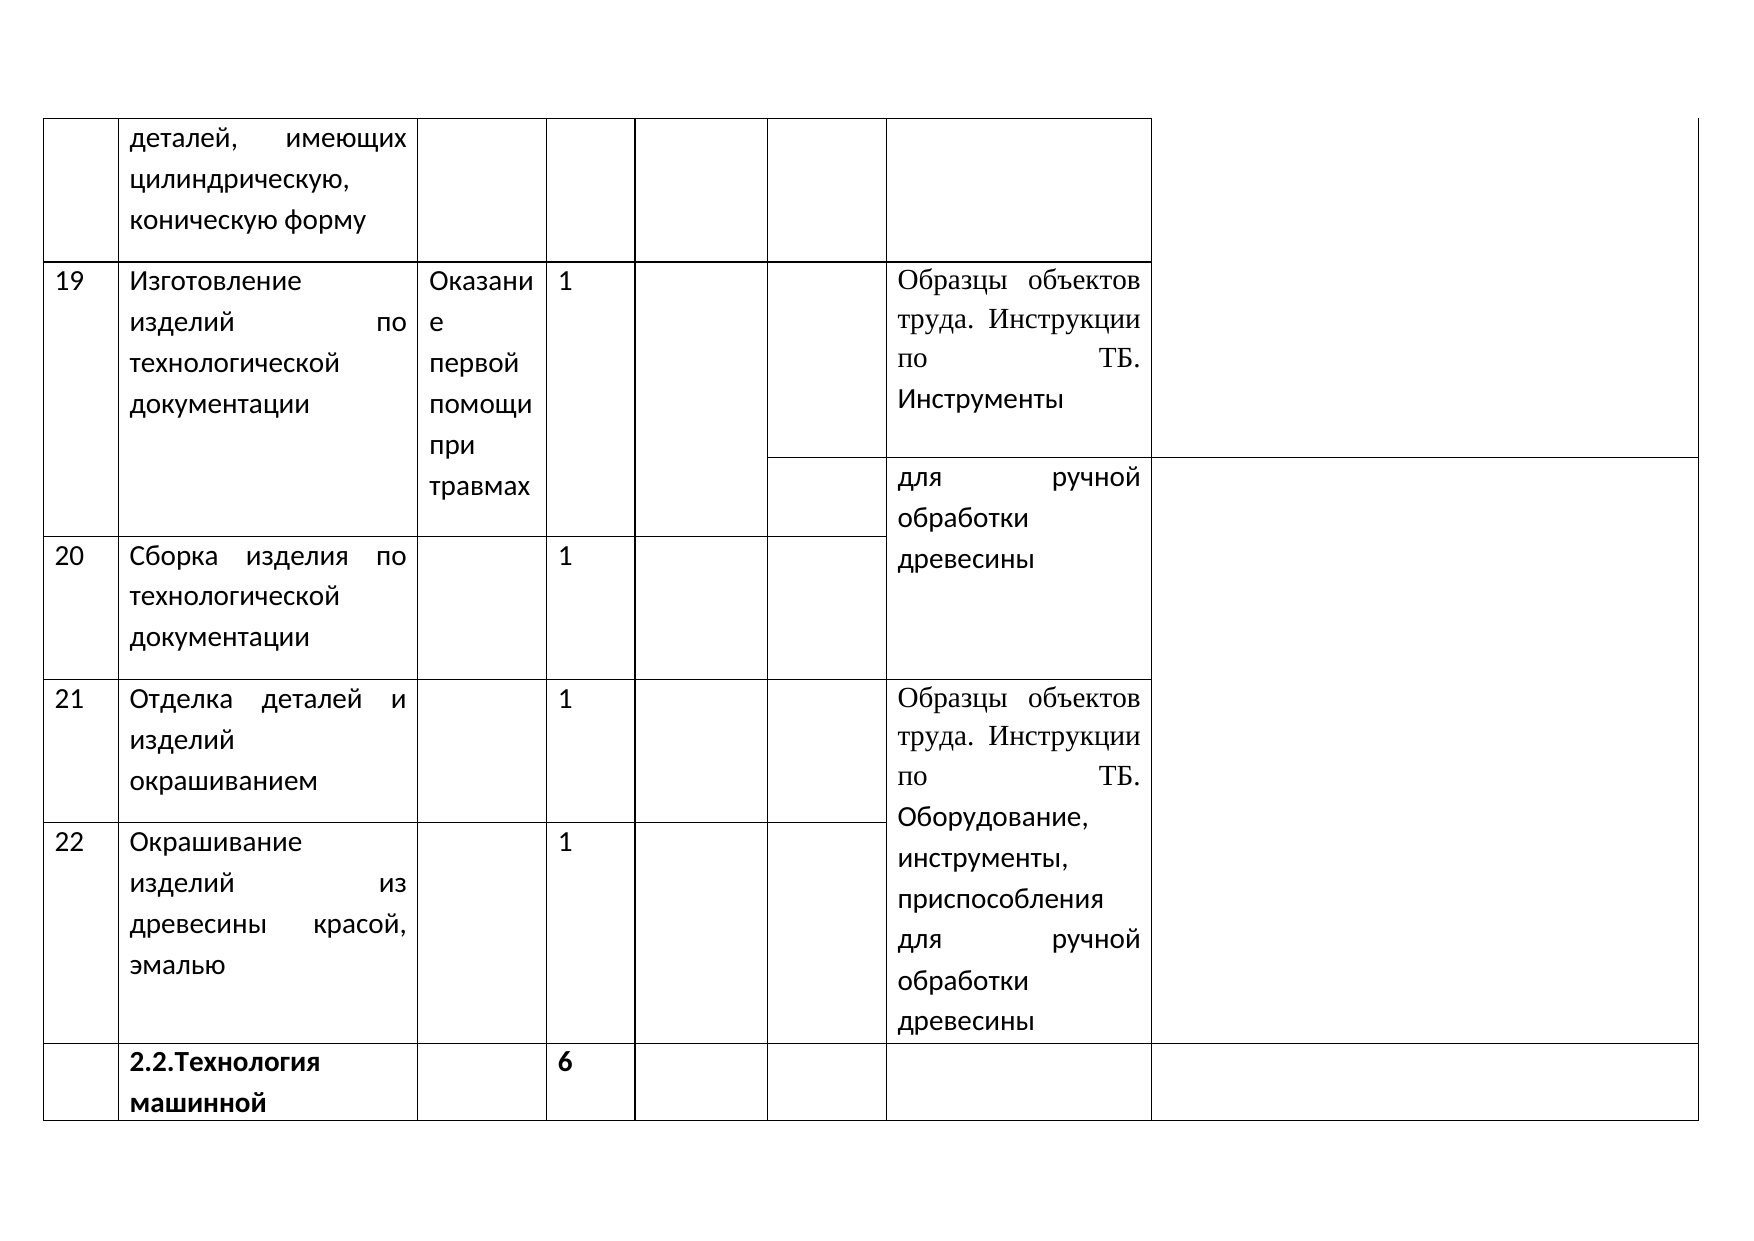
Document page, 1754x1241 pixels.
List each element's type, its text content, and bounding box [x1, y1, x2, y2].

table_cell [119, 1044, 417, 1120]
table_cell [418, 119, 546, 261]
table_cell [768, 458, 886, 536]
table_cell Отделка деталей и изделий окрашиванием [119, 680, 417, 822]
table_cell [418, 537, 546, 679]
table_cell [768, 823, 886, 1042]
table_cell [768, 537, 886, 679]
table_cell Образцы объектов труда. Инструкции по ТБ. Инструменты [887, 263, 1151, 457]
table_cell [636, 680, 767, 822]
table_cell 1 [547, 263, 634, 536]
table_cell Сборка изделия по технологической документации [119, 537, 417, 679]
table_cell [44, 1044, 118, 1120]
table_cell 1 [547, 119, 634, 261]
table_cell [1152, 458, 1698, 1042]
table_cell [768, 1044, 886, 1120]
table_cell 21 [44, 680, 118, 822]
table_cell 18 [44, 119, 118, 261]
table_cell 20 [44, 537, 118, 679]
table_cell [768, 119, 886, 261]
table_cell [636, 823, 767, 1042]
table_cell 1 [547, 537, 634, 679]
table_cell [1152, 1044, 1698, 1120]
table_cell [768, 680, 886, 822]
table_cell [418, 680, 546, 822]
table_cell 1 [547, 680, 634, 822]
table_cell 6 [547, 1044, 634, 1120]
table_cell [636, 537, 767, 679]
table_cell Окрашивание изделий из древесины красой, эмалью [119, 823, 417, 1042]
table_cell 19 [44, 263, 118, 536]
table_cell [119, 119, 417, 261]
table_cell Изготовление изделий по технологической документации [119, 263, 417, 536]
table_cell для ручной обработки древесины [887, 458, 1151, 679]
table_cell [887, 1044, 1151, 1120]
table_cell [418, 823, 546, 1042]
table_cell Оказание первой помощи при травмах [418, 263, 546, 536]
table_cell 22 [44, 823, 118, 1042]
table_cell [768, 263, 886, 457]
table_cell 1 [547, 823, 634, 1042]
table_cell [636, 263, 767, 536]
table_cell [636, 119, 767, 261]
table_cell [636, 1044, 767, 1120]
table_cell Образцы объектов труда. Инструкции по ТБ. Оборудование, инструменты, приспособления для ручной обработки древесины [887, 680, 1151, 1042]
table_cell [418, 1044, 546, 1120]
